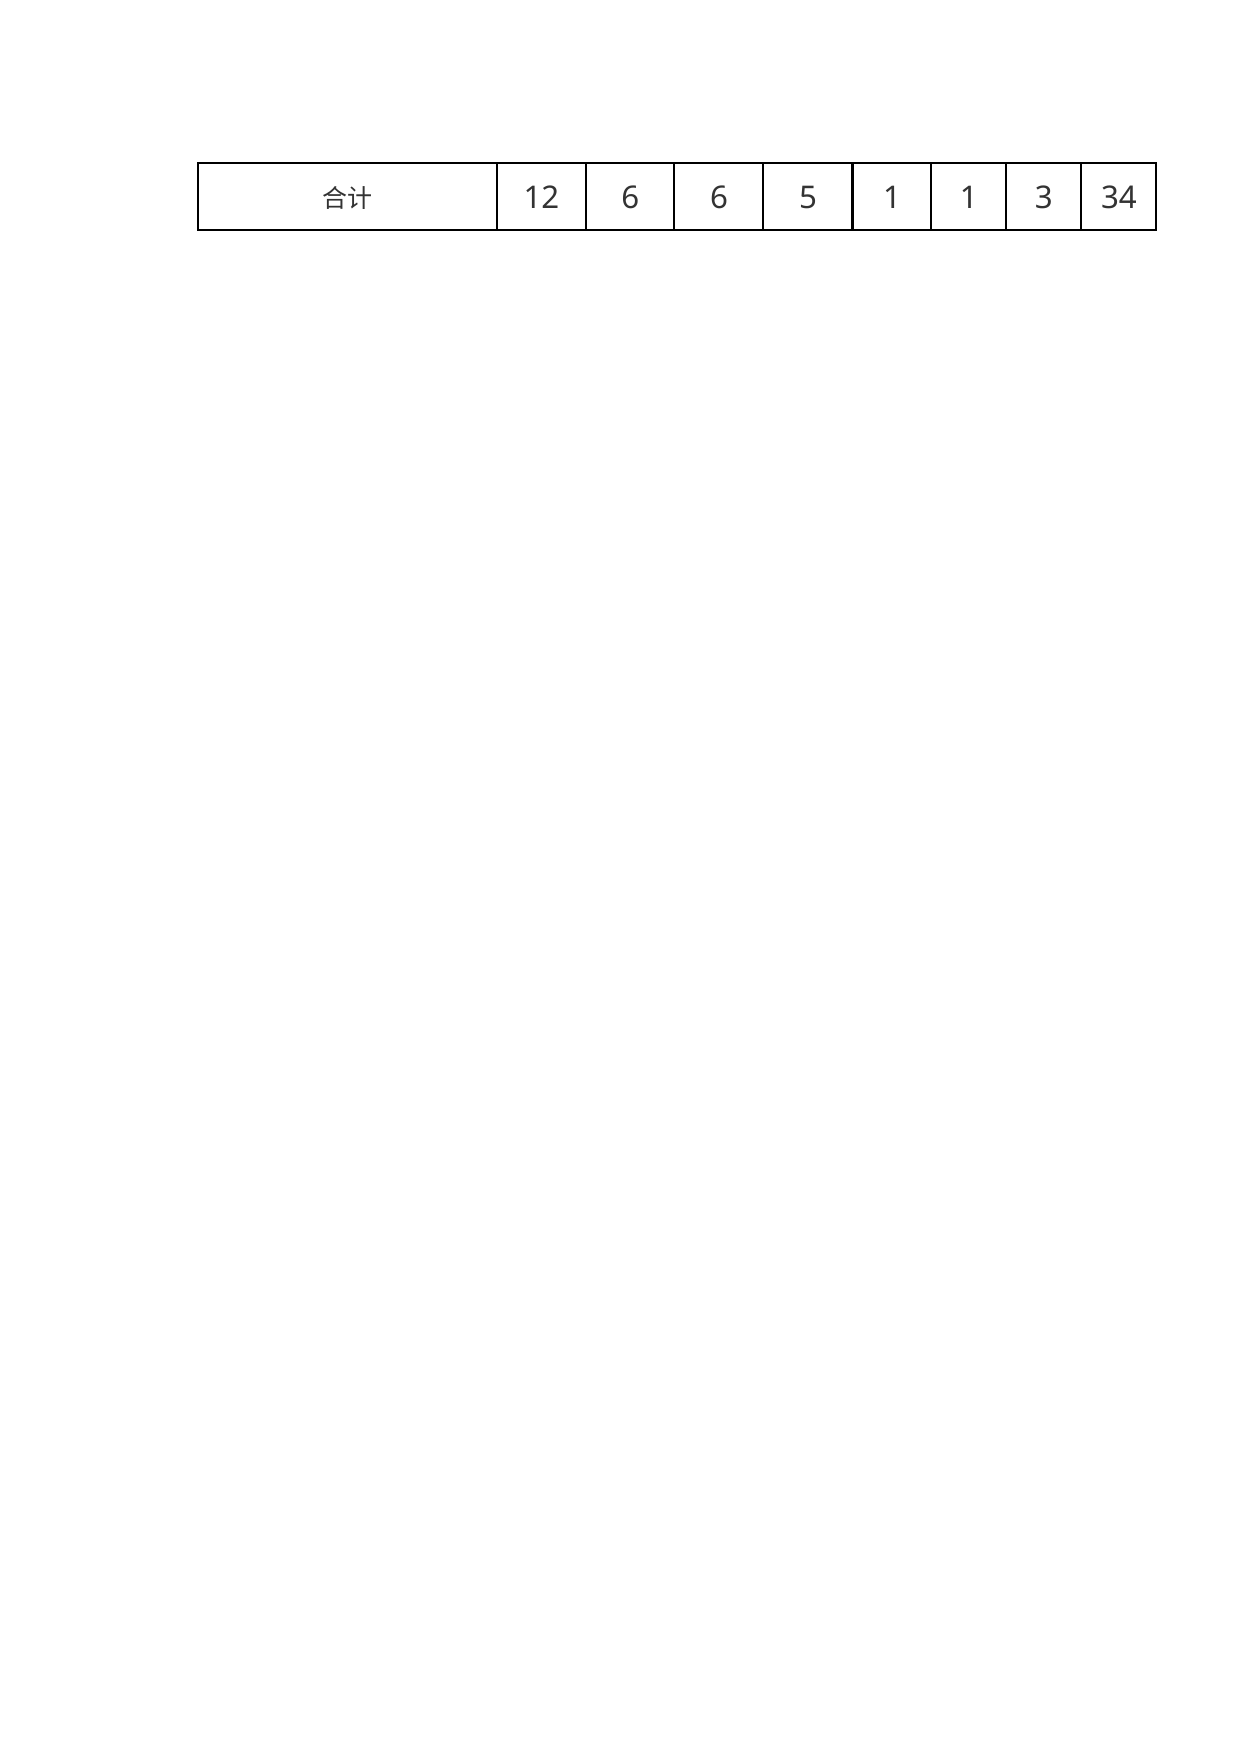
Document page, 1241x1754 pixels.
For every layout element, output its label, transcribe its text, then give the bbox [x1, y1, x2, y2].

table_cell 34 [1082, 164, 1155, 229]
table_cell 6 [675, 164, 762, 229]
table_cell 1 [932, 164, 1005, 229]
table_cell 12 [498, 164, 585, 229]
table_cell 3 [1007, 164, 1080, 229]
table_cell 合计 [199, 164, 496, 229]
table_cell 6 [587, 164, 673, 229]
table_cell 1 [854, 164, 930, 229]
table_cell 5 [764, 164, 851, 229]
